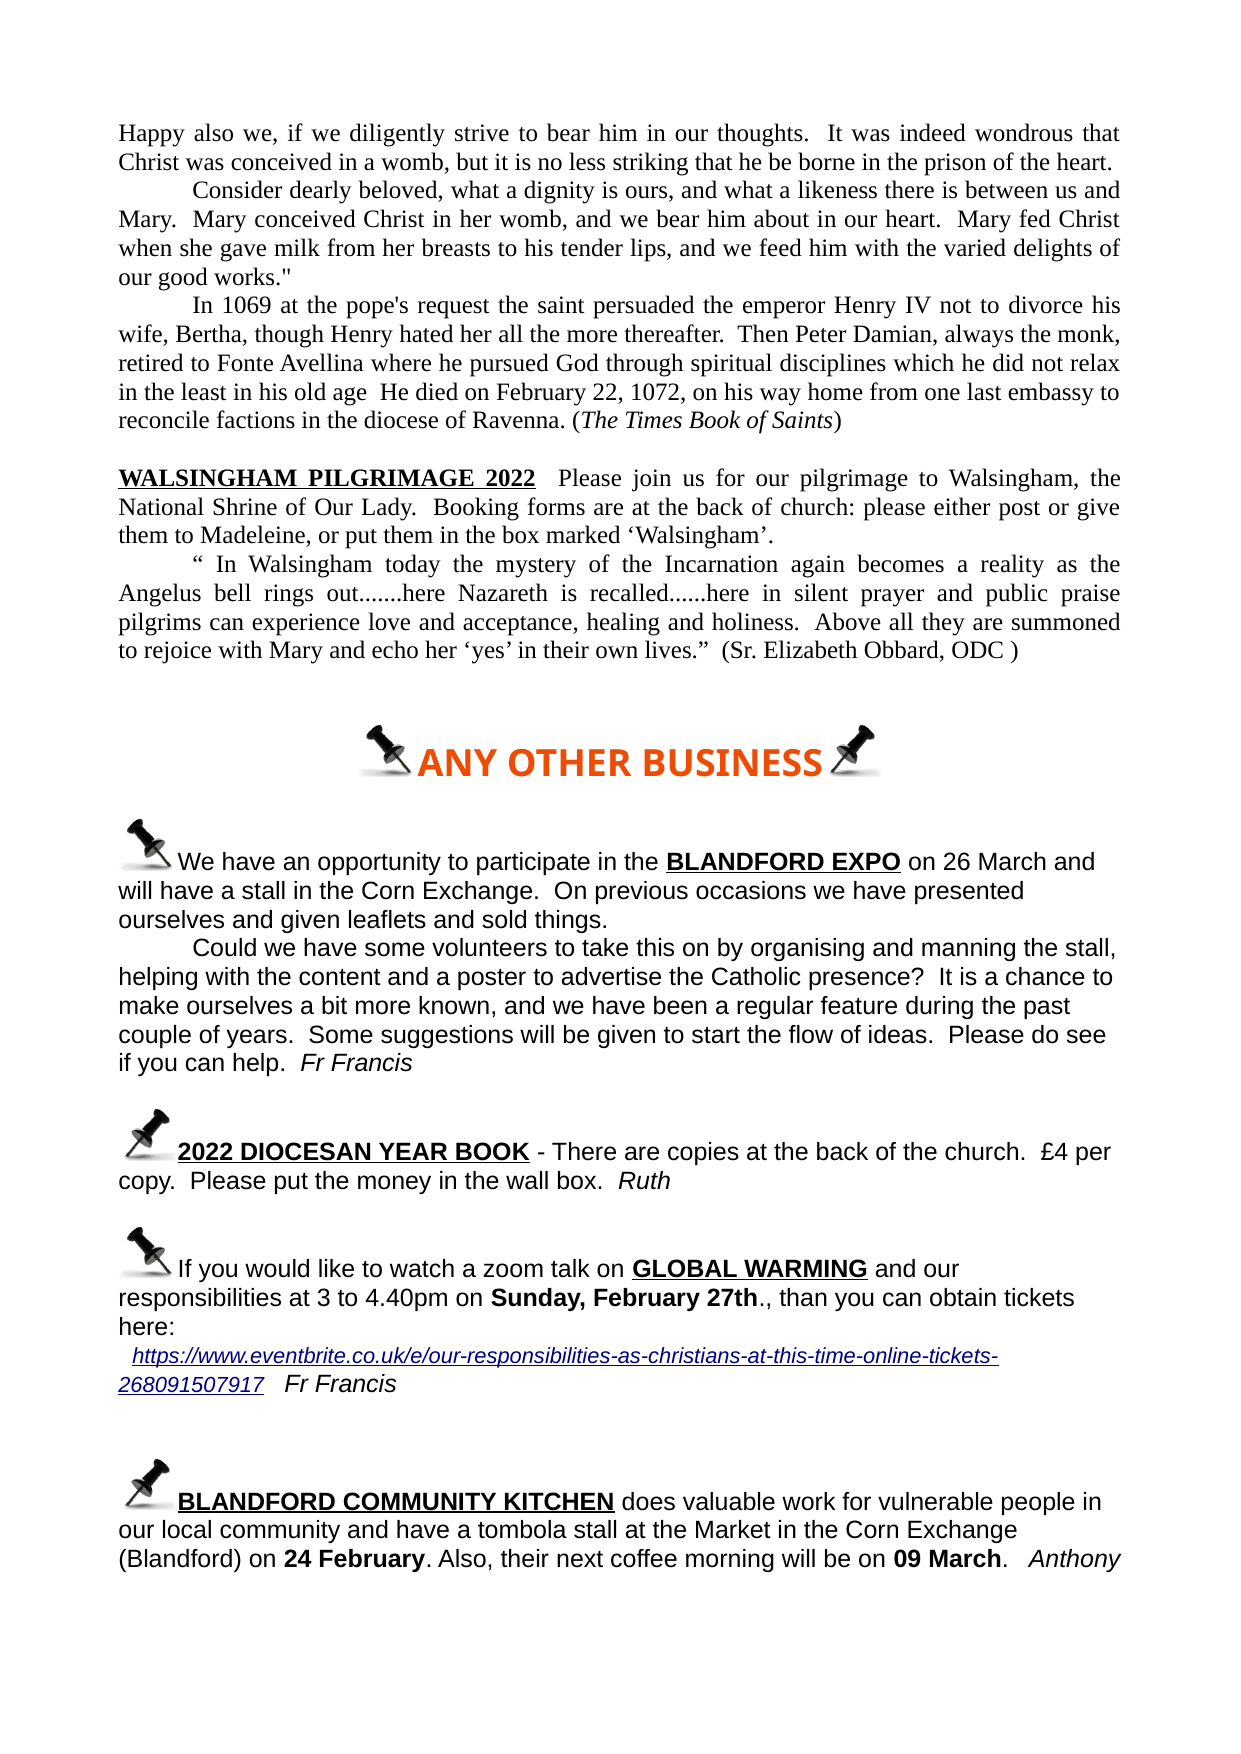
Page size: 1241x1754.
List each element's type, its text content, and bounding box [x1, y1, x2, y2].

text If you would like to watch a zoom talk on GLOBAL WARMING and our responsibilities at 3 to 4.40pm on Sunday, February 27th., than you can obtain tickets here: [118, 1223, 1122, 1340]
picture [357, 721, 418, 777]
text We have an opportunity to participate in the BLANDFORD EXPO on 26 March and will have a stall in the Corn Exchange. On previous occasions we have presented ourselves and given leaflets and sold things. [118, 816, 1122, 933]
picture [118, 1223, 178, 1278]
picture [118, 1455, 178, 1510]
text “ In Walsingham today the mystery of the Incarnation again becomes a reality as the Angelus bell rings out.......here Nazareth is recalled......here in silent prayer and public praise pilgrims can experience love and acceptance, healing and holiness. Above all they are summoned to rejoice with Mary and echo her ‘yes’ in their own lives.” (Sr. Elizabeth Obbard, ODC ) [118, 549, 1122, 664]
picture [118, 816, 178, 871]
picture [823, 721, 883, 777]
text In 1069 at the pope's request the saint persuaded the emperor Henry IV not to divorce his wife, Bertha, though Henry hated her all the more thereafter. Then Peter Damian, always the monk, retired to Fonte Avellina where he pursued God through spiritual disciplines which he did not relax in the least in his old age He died on February 22, 1072, on his way home from one last embassy to reconcile factions in the diocese of Ravenna. (The Times Book of Saints) [118, 291, 1122, 434]
text Could we have some volunteers to take this on by organising and manning the stall, helping with the content and a poster to advertise the Catholic presence? It is a chance to make ourselves a bit more known, and we have been a regular feature during the past couple of years. Some suggestions will be given to start the flow of ideas. Please do see if you can help. Fr Francis [118, 933, 1122, 1077]
text ANY OTHER BUSINESS [118, 722, 1122, 787]
text BLANDFORD COMMUNITY KITCHEN does valuable work for vulnerable people in our local community and have a tombola stall at the Market in the Corn Exchange (Blandford) on 24 February. Also, their next coffee morning will be on 09 March. Anthony [118, 1455, 1122, 1573]
picture [118, 1105, 178, 1161]
text WALSINGHAM PILGRIMAGE 2022 Please join us for our pilgrimage to Walsingham, the National Shrine of Our Lady. Booking forms are at the back of church: please either post or give them to Madeleine, or put them in the box marked ‘Walsingham’. [118, 463, 1122, 549]
text https://www.eventbrite.co.uk/e/our-responsibilities-as-christians-at-this-time-online-tickets-268091507917 Fr Francis [118, 1340, 1122, 1398]
text 2022 DIOCESAN YEAR BOOK - There are copies at the back of the church. £4 per copy. Please put the money in the wall box. Ruth [118, 1106, 1122, 1194]
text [118, 118, 1122, 176]
text Consider dearly beloved, what a dignity is ours, and what a likeness there is between us and Mary. Mary conceived Christ in her womb, and we bear him about in our heart. Mary fed Christ when she gave milk from her breasts to his tender lips, and we feed him with the varied delights of our good works." [118, 176, 1122, 291]
